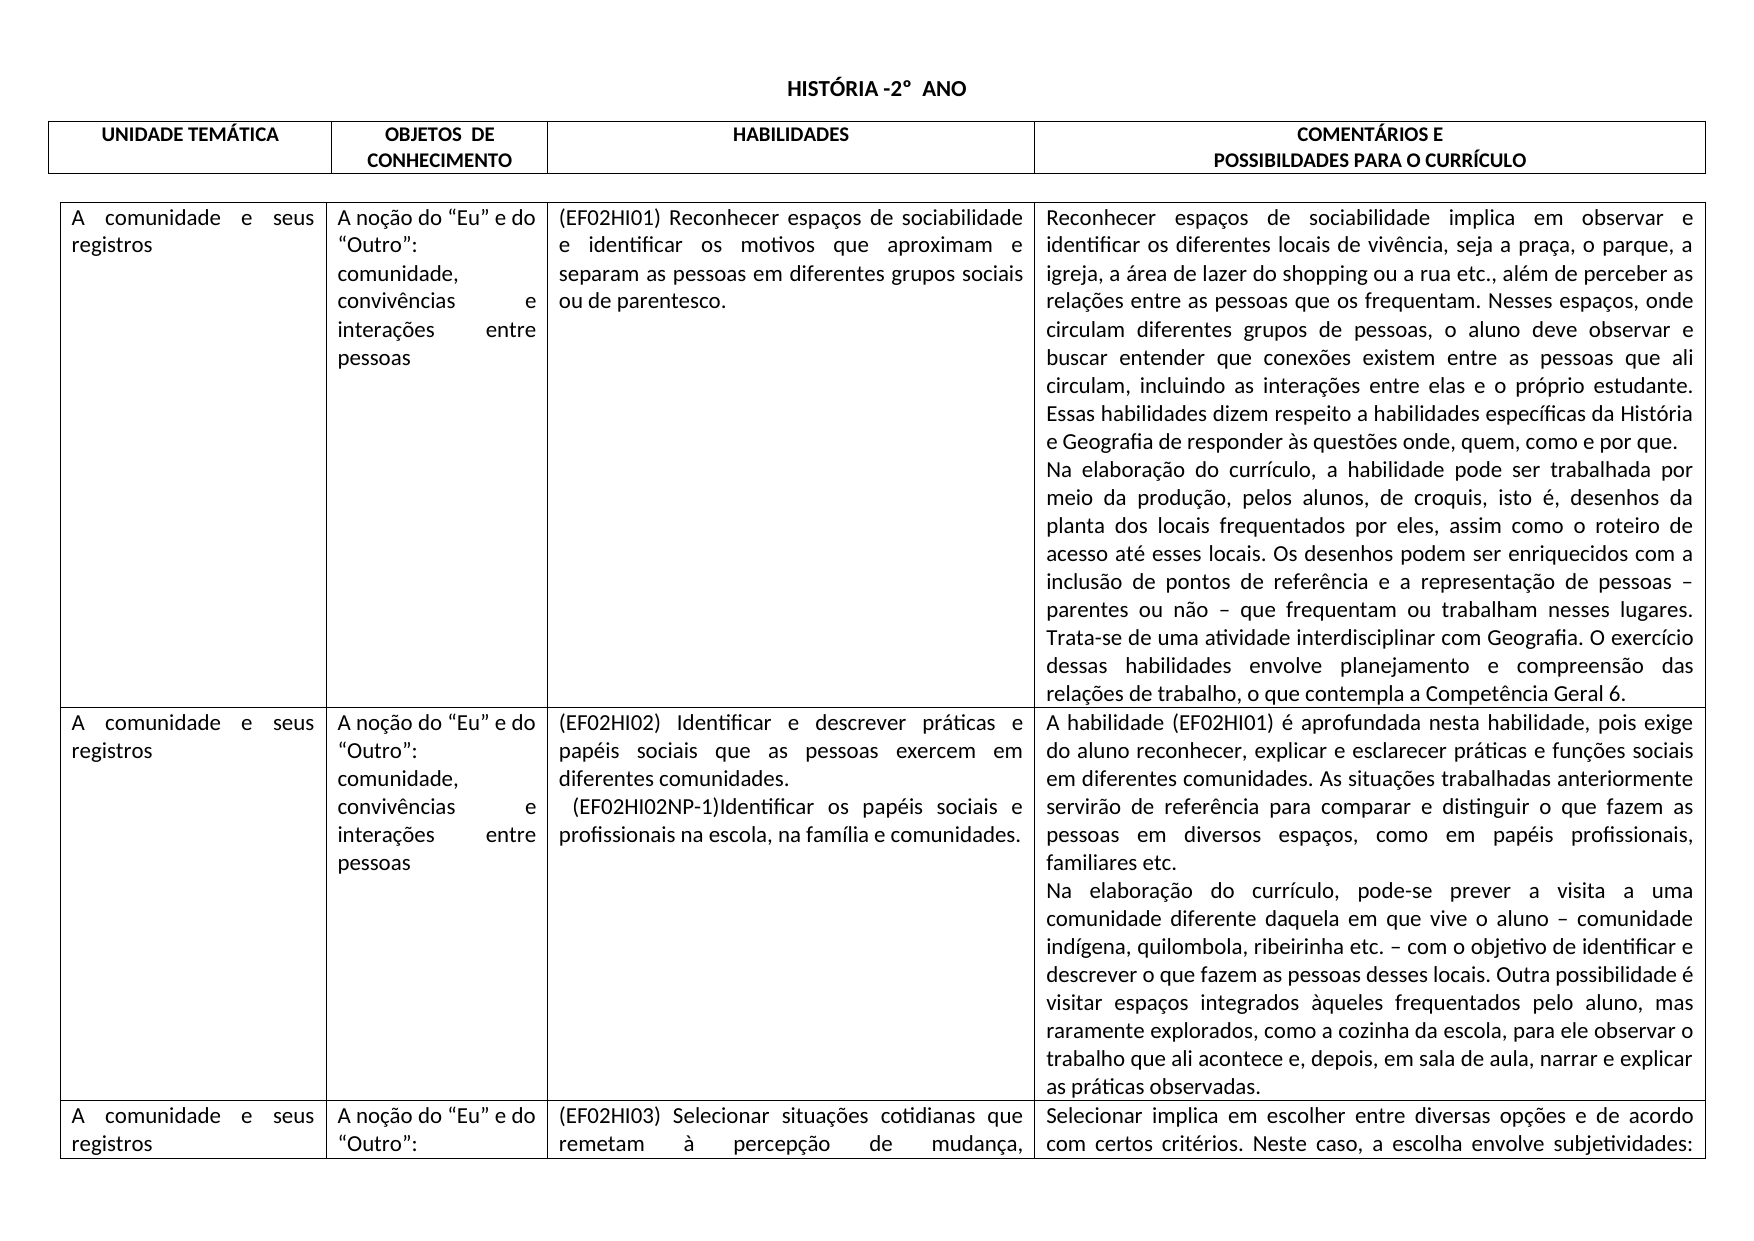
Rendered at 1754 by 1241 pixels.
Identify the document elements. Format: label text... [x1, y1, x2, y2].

table_header (EF02HI01) Reconhecer espaços de sociabilidade e identificar os motivos que aproximam e separam as pessoas em diferentes grupos sociais ou de parentesco. [548, 203, 1034, 707]
table_cell (EF02HI02) Identificar e descrever práticas e papéis sociais que as pessoas exercem em diferentes comunidades. (EF02HI02NP-1)Identificar os papéis sociais e profissionais na escola, na família e comunidades. [548, 708, 1034, 1100]
table_cell A noção do “Eu” e do “Outro”: comunidade, convivências e interações entre pessoas [327, 708, 547, 1100]
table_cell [548, 1101, 1034, 1157]
table_header A comunidade e seus registros [61, 203, 326, 707]
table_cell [327, 1101, 547, 1157]
table_cell A comunidade e seus registros [61, 708, 326, 1100]
table_header Reconhecer espaços de sociabilidade implica em observar e identificar os diferentes locais de vivência, seja a praça, o parque, a igreja, a área de lazer do shopping ou a rua etc., além de perceber as relações entre as pessoas que os frequentam. Nesses espaços, onde circulam diferentes grupos de pessoas, o aluno deve observar e buscar entender que conexões existem entre as pessoas que ali circulam, incluindo as interações entre elas e o próprio estudante. Essas habilidades dizem respeito a habilidades específicas da História e Geografia de responder às questões onde, quem, como e por que. Na elaboração do currículo, a habilidade pode ser trabalhada por meio da produção, pelos alunos, de croquis, isto é, desenhos da planta dos locais frequentados por eles, assim como o roteiro de acesso até esses locais. Os desenhos podem ser enriquecidos com a inclusão de pontos de referência e a representação de pessoas – parentes ou não – que frequentam ou trabalham nesses lugares. Trata-se de uma atividade interdisciplinar com Geografia. O exercício dessas habilidades envolve planejamento e compreensão das relações de trabalho, o que contempla a Competência Geral 6. [1035, 203, 1705, 707]
table_header A noção do “Eu” e do “Outro”: comunidade, convivências e interações entre pessoas [327, 203, 547, 707]
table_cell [61, 1101, 326, 1157]
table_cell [1035, 1101, 1705, 1157]
table_cell A habilidade (EF02HI01) é aprofundada nesta habilidade, pois exige do aluno reconhecer, explicar e esclarecer práticas e funções sociais em diferentes comunidades. As situações trabalhadas anteriormente servirão de referência para comparar e distinguir o que fazem as pessoas em diversos espaços, como em papéis profissionais, familiares etc. Na elaboração do currículo, pode-se prever a visita a uma comunidade diferente daquela em que vive o aluno – comunidade indígena, quilombola, ribeirinha etc. – com o objetivo de identificar e descrever o que fazem as pessoas desses locais. Outra possibilidade é visitar espaços integrados àqueles frequentados pelo aluno, mas raramente explorados, como a cozinha da escola, para ele observar o trabalho que ali acontece e, depois, em sala de aula, narrar e explicar as práticas observadas. [1035, 708, 1705, 1100]
